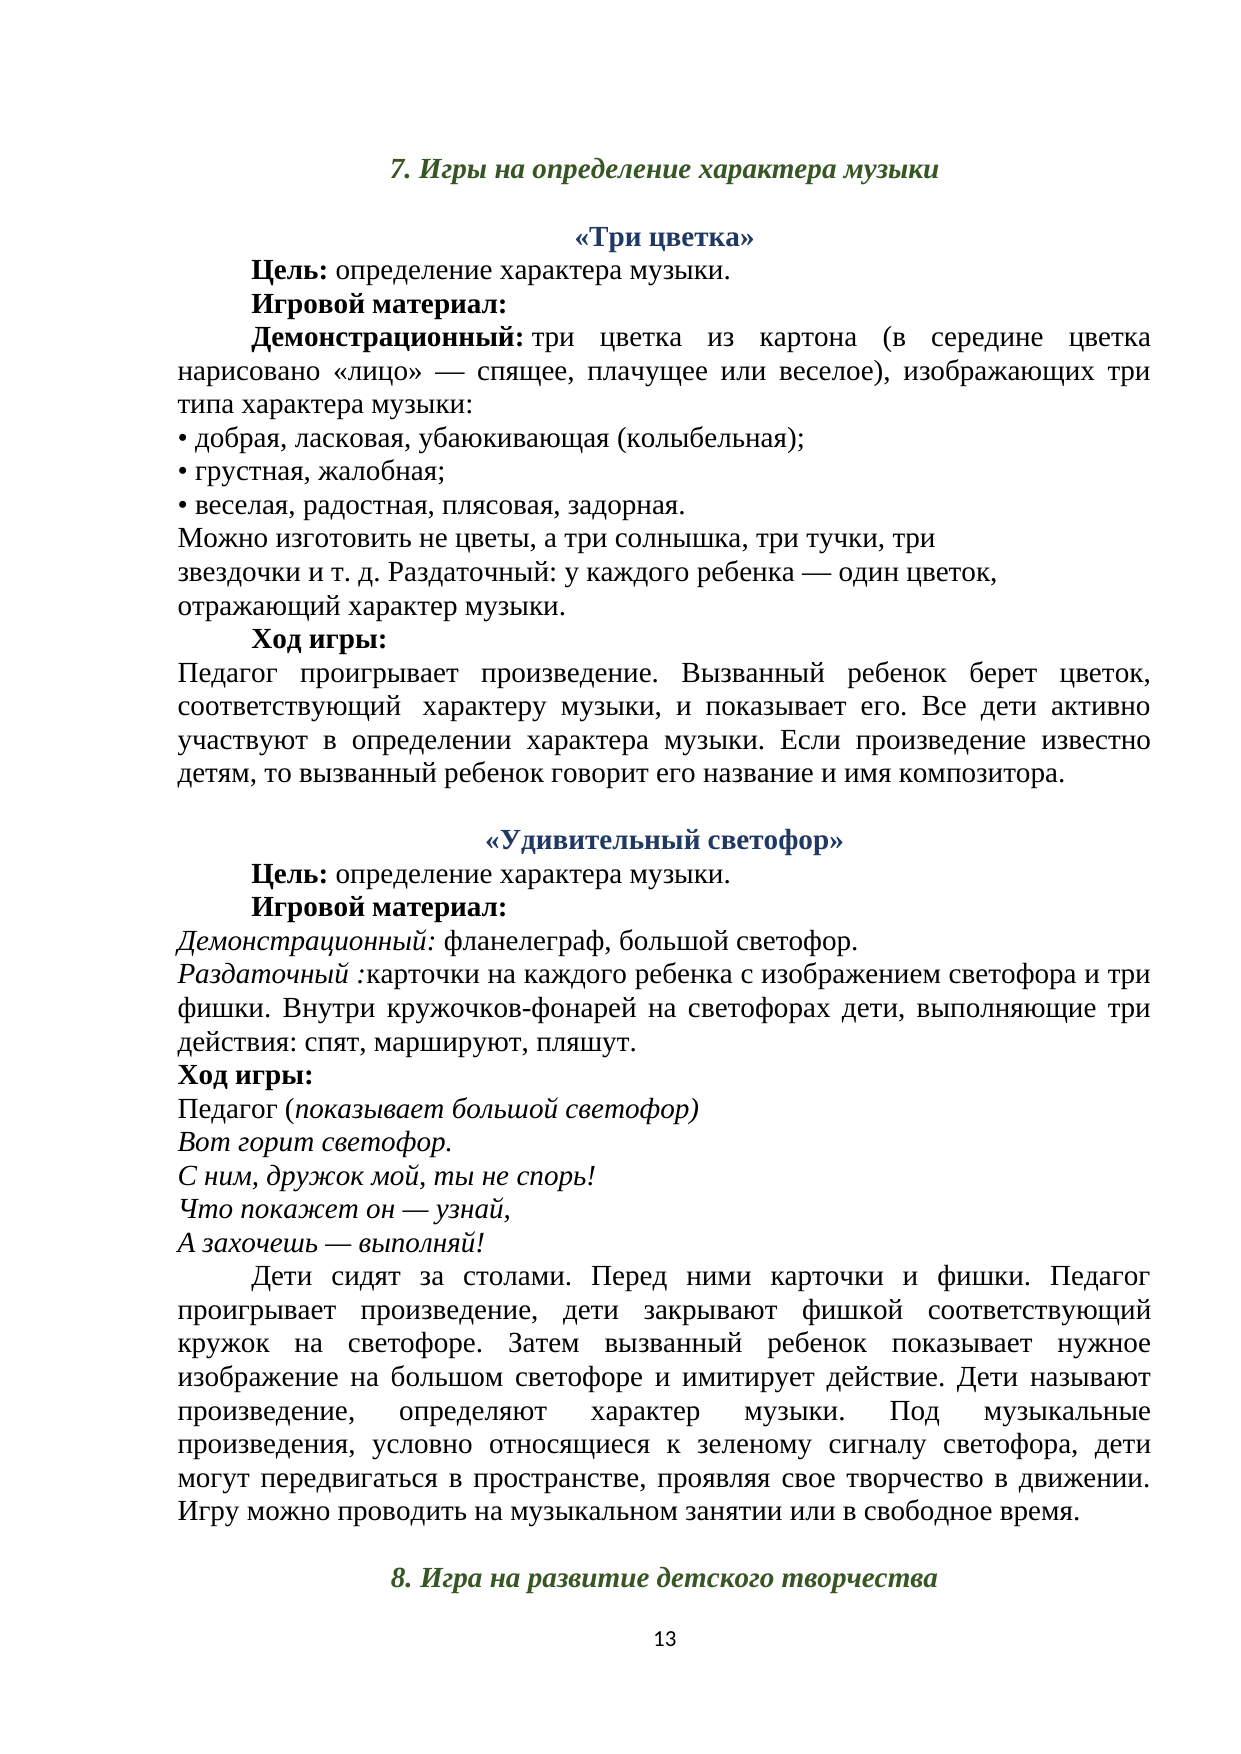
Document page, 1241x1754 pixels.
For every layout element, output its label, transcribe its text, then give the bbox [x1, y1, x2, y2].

text «Удивительный светофор» [177, 822, 1152, 856]
text Раздаточный :карточки на каждого ребенка с изображением светофора и три фишки. Внутри кружочков-фонарей на светофорах дети, выполняющие три действия: спят, маршируют, пляшут. [177, 957, 1152, 1057]
text Вот горит светофор. [177, 1124, 1152, 1158]
text Цель: определение характера музыки. [177, 856, 1152, 889]
text Можно изготовить не цветы, а три солнышка, три тучки, три [177, 521, 1152, 554]
text Игровой материал: [177, 889, 1152, 923]
text Демонстрационный: три цветка из картона (в середине цветка нарисовано «лицо» — спящее, плачущее или веселое), изображающих три типа характера музыки: [177, 319, 1152, 420]
text Цель: определение характера музыки. [177, 252, 1152, 286]
text 7. Игры на определение характера музыки [177, 152, 1152, 185]
text • веселая, радостная, плясовая, задорная. [177, 487, 1152, 521]
text Педагог (показывает большой светофор) [177, 1091, 1152, 1124]
text • грустная, жалобная; [177, 453, 1152, 487]
text «Три цветка» [177, 219, 1152, 252]
text Дети сидят за столами. Перед ними карточки и фишки. Педагог проигрывает произведение, дети закрывают фишкой соответствующий кружок на светофоре. Затем вызванный ребенок показывает нужное изображение на большом светофоре и имитирует действие. Дети называют произведение, определяют характер музыки. Под музыкальные произведения, условно относящиеся к зеленому сигналу светофора, дети могут передвигаться в пространстве, проявляя свое творчество в движении. Игру можно проводить на музыкальном занятии или в свободное время. [177, 1258, 1152, 1527]
text Педагог проигрывает произведение. Вызванный ребенок берет цветок, соответствующий характеру музыки, и показывает его. Все дети активно участвуют в определении характера музыки. Если произведение известно детям, то вызванный ребенок говорит его название и имя композитора. [177, 655, 1152, 789]
text отражающий характер музыки. [177, 588, 1152, 621]
text • добрая, ласковая, убаюкивающая (колыбельная); [177, 420, 1152, 453]
text Игровой материал: [177, 286, 1152, 319]
text Демонстрационный: фланелеграф, большой светофор. [177, 923, 1152, 957]
text звездочки и т. д. Раздаточный: у каждого ребенка — один цветок, [177, 554, 1152, 588]
text 8. Игра на развитие детского творчества [177, 1560, 1152, 1594]
text Ход игры: [177, 1057, 1152, 1091]
text А захочешь — выполняй! [177, 1225, 1152, 1258]
text Ход игры: [177, 621, 1152, 655]
text С ним, дружок мой, ты не спорь! [177, 1158, 1152, 1191]
text Что покажет он — узнай, [177, 1191, 1152, 1225]
